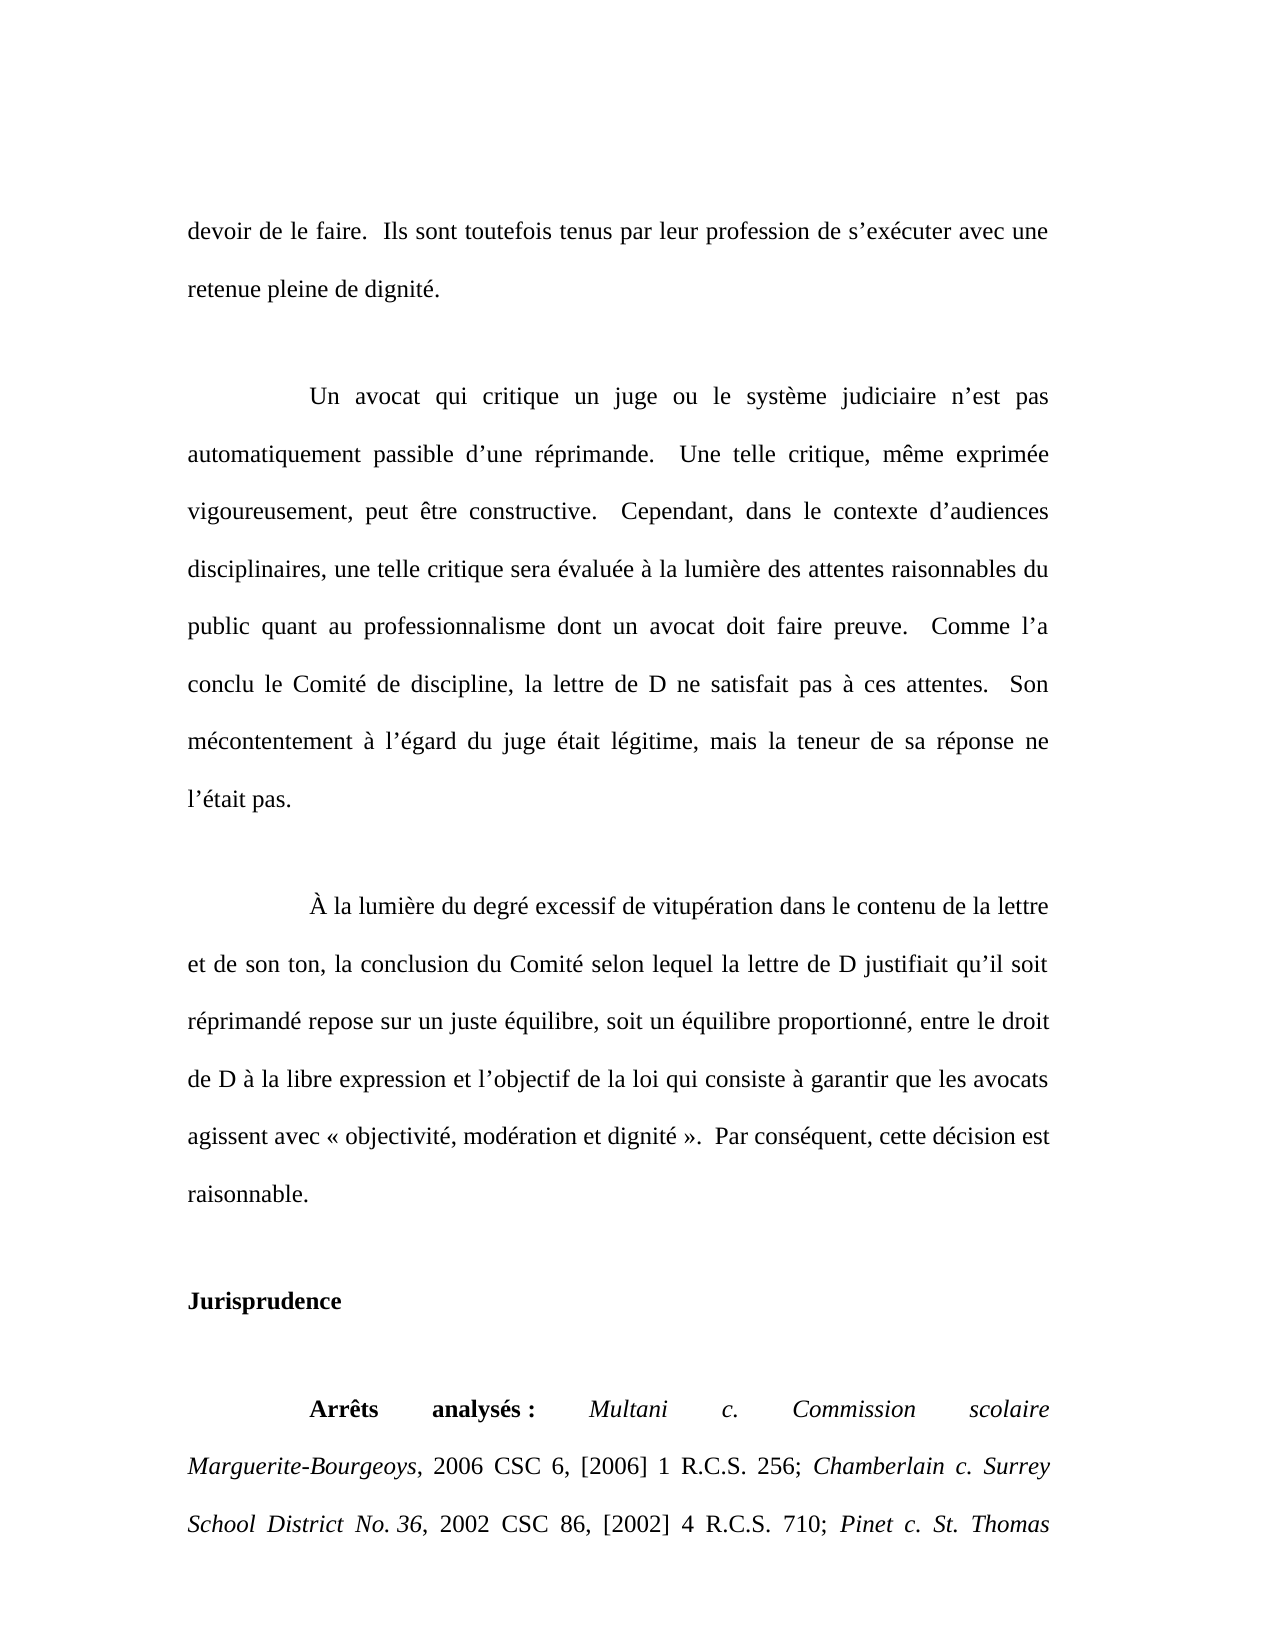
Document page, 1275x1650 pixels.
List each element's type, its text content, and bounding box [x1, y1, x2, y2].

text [187, 216, 1050, 303]
text À la lumière du degré excessif de vitupération dans le contenu de la lettre et de son ton, la conclusion du Comité selon lequel la lettre de D justifiait qu’il soit réprimandé repose sur un juste équilibre, soit un équilibre proportionné, entre le droit de D à la libre expression et l’objectif de la loi qui consiste à garantir que les avocats agissent avec « objectivité, modération et dignité ». Par conséquent, cette décision est raisonnable. [187, 891, 1050, 1208]
text Jurisprudence [187, 1286, 1050, 1315]
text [187, 1394, 1050, 1538]
text Un avocat qui critique un juge ou le système judiciaire n’est pas automatiquement passible d’une réprimande. Une telle critique, même exprimée vigoureusement, peut être constructive. Cependant, dans le contexte d’audiences disciplinaires, une telle critique sera évaluée à la lumière des attentes raisonnables du public quant au professionnalisme dont un avocat doit faire preuve. Comme l’a conclu le Comité de discipline, la lettre de D ne satisfait pas à ces attentes. Son mécontentement à l’égard du juge était légitime, mais la teneur de sa réponse ne l’était pas. [187, 381, 1050, 813]
